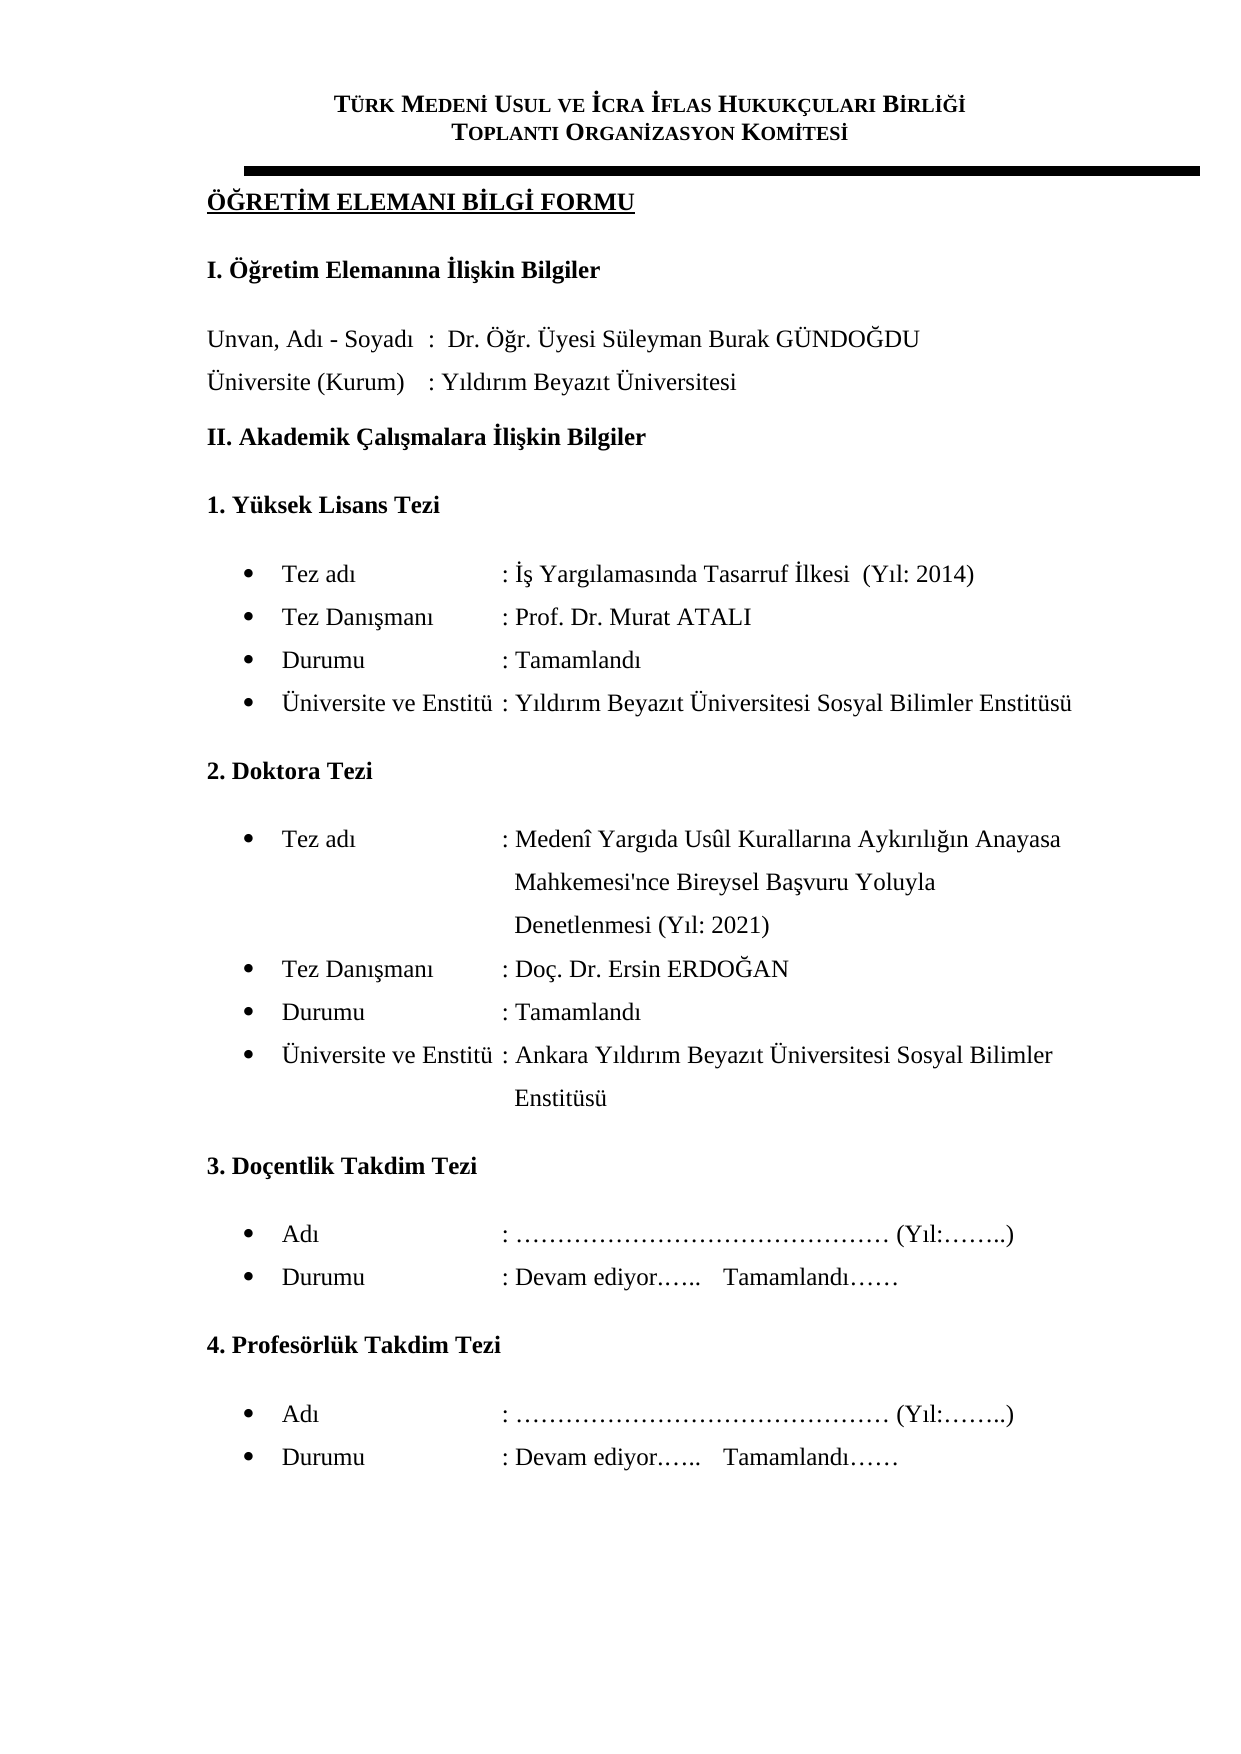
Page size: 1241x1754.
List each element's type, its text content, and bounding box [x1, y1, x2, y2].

list Tez adı : Medenî Yargıda Usûl Kurallarına Aykırılığın Anayasa [244, 824, 1093, 853]
subtitle Öğretim Elemanına İlişkin Bilgiler [207, 256, 1093, 284]
list Adı : ……………………………………… (Yıl:……..) [244, 1399, 1093, 1427]
subtitle Yüksek Lisans Tezi [207, 491, 1093, 519]
subtitle Doçentlik Takdim Tezi [207, 1151, 1093, 1180]
subtitle Doktora Tezi [207, 756, 1093, 785]
list Adı : ……………………………………… (Yıl:……..) [244, 1219, 1093, 1248]
list Denetlenmesi (Yıl: 2021) [282, 911, 1093, 939]
list Mahkemesi'nce Bireysel Başvuru Yoluyla [282, 867, 1093, 896]
text Üniversite (Kurum) : Yıldırım Beyazıt Üniversitesi [207, 367, 1093, 396]
list Tez Danışmanı : Prof. Dr. Murat ATALI [244, 602, 1093, 631]
text Unvan, Adı - Soyadı : Dr. Öğr. Üyesi Süleyman Burak GÜNDOĞDU [207, 324, 1093, 352]
list Enstitüsü [282, 1083, 1093, 1112]
list Durumu : Devam ediyor.….. Tamamlandı…… [244, 1262, 1093, 1291]
subtitle ÖĞRETİM ELEMANI BİLGİ FORMU [207, 187, 1093, 216]
subtitle Profesörlük Takdim Tezi [207, 1331, 1093, 1359]
list Durumu : Tamamlandı [244, 997, 1093, 1026]
list Tez Danışmanı : Doç. Dr. Ersin ERDOĞAN [244, 954, 1093, 982]
list Üniversite ve Enstitü : Yıldırım Beyazıt Üniversitesi Sosyal Bilimler Enstitüsü [244, 688, 1093, 717]
subtitle Akademik Çalışmalara İlişkin Bilgiler [207, 422, 1093, 451]
list Durumu : Devam ediyor.….. Tamamlandı…… [244, 1442, 1093, 1471]
list Tez adı : İş Yargılamasında Tasarruf İlkesi (Yıl: 2014) [244, 559, 1093, 587]
list Durumu : Tamamlandı [244, 645, 1093, 674]
list Üniversite ve Enstitü : Ankara Yıldırım Beyazıt Üniversitesi Sosyal Bilimler [244, 1040, 1093, 1069]
